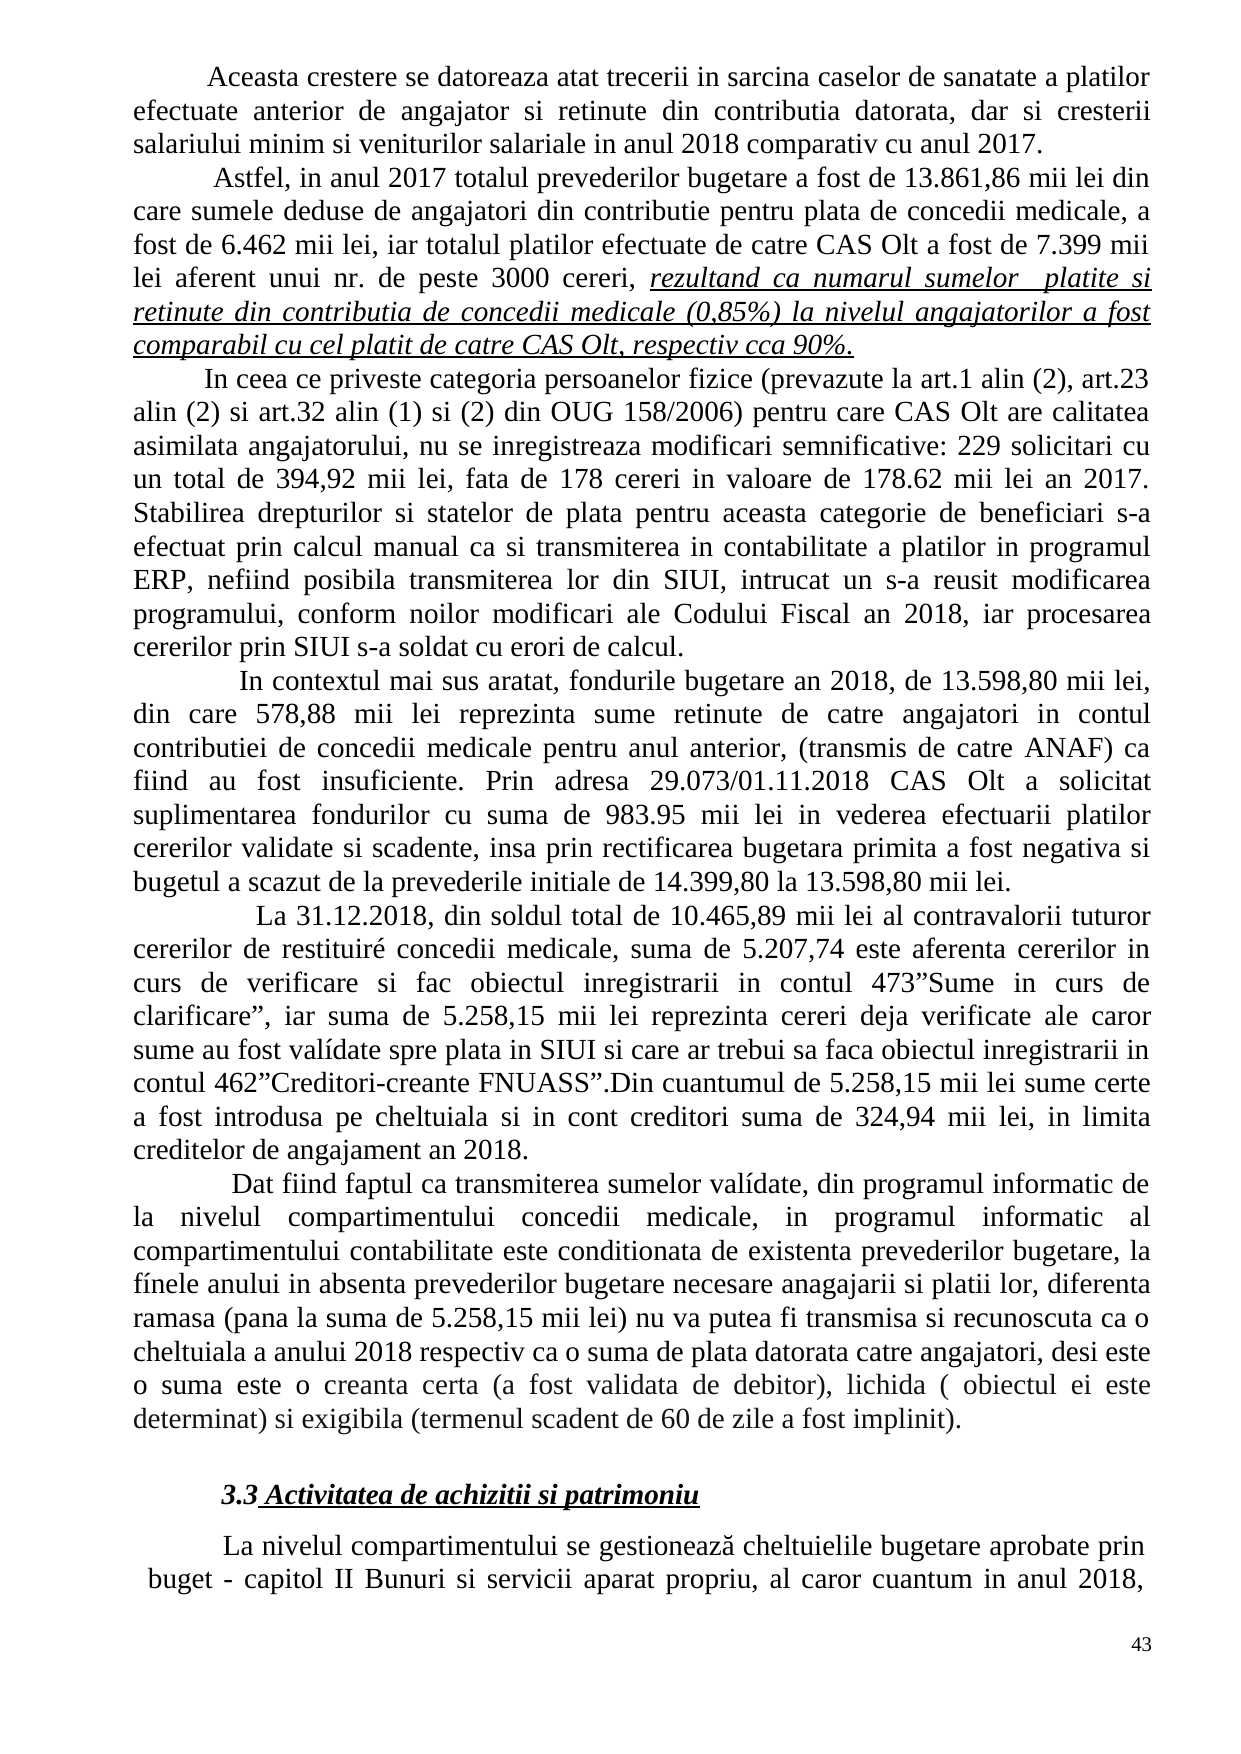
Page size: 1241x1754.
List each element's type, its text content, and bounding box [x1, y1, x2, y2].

text 3.3 Activitatea de achizitii si patrimoniu [148, 1477, 1152, 1511]
text Dat fiind faptul ca transmiterea sumelor valídate, din programul informatic de la nivelul compartimentului concedii medicale, in programul informatic al compartimentului contabilitate este conditionata de existenta prevederilor bugetare, la fínele anului in absenta prevederilor bugetare necesare anagajarii si platii lor, diferenta ramasa (pana la suma de 5.258,15 mii lei) nu va putea fi transmisa si recunoscuta ca o cheltuiala a anului 2018 respectiv ca o suma de plata datorata catre angajatori, desi este o suma este o creanta certa (a fost validata de debitor), lichida ( obiectul ei este determinat) si exigibila (termenul scadent de 60 de zile a fost implinit). [133, 1166, 1152, 1434]
text In ceea ce priveste categoria persoanelor fizice (prevazute la art.1 alin (2), art.23 alin (2) si art.32 alin (1) si (2) din OUG 158/2006) pentru care CAS Olt are calitatea asimilata angajatorului, nu se inregistreaza modificari semnificative: 229 solicitari cu un total de 394,92 mii lei, fata de 178 cereri in valoare de 178.62 mii lei an 2017. Stabilirea drepturilor si statelor de plata pentru aceasta categorie de beneficiari s-a efectuat prin calcul manual ca si transmiterea in contabilitate a platilor in programul ERP, nefiind posibila transmiterea lor din SIUI, intrucat un s-a reusit modificarea programului, conform noilor modificari ale Codului Fiscal an 2018, iar procesarea cererilor prin SIUI s-a soldat cu erori de calcul. [133, 361, 1152, 663]
text In contextul mai sus aratat, fondurile bugetare an 2018, de 13.598,80 mii lei, din care 578,88 mii lei reprezinta sume retinute de catre angajatori in contul contributiei de concedii medicale pentru anul anterior, (transmis de catre ANAF) ca fiind au fost insuficiente. Prin adresa 29.073/01.11.2018 CAS Olt a solicitat suplimentarea fondurilor cu suma de 983.95 mii lei in vederea efectuarii platilor cererilor validate si scadente, insa prin rectificarea bugetara primita a fost negativa si bugetul a scazut de la prevederile initiale de 14.399,80 la 13.598,80 mii lei. [133, 663, 1152, 898]
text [148, 1528, 1145, 1595]
text La 31.12.2018, din soldul total de 10.465,89 mii lei al contravalorii tuturor cererilor de restituiré concedii medicale, suma de 5.207,74 este aferenta cererilor in curs de verificare si fac obiectul inregistrarii in contul 473”Sume in curs de clarificare”, iar suma de 5.258,15 mii lei reprezinta cereri deja verificate ale caror sume au fost valídate spre plata in SIUI si care ar trebui sa faca obiectul inregistrarii in contul 462”Creditori-creante FNUASS”.Din cuantumul de 5.258,15 mii lei sume certe a fost introdusa pe cheltuiala si in cont creditori suma de 324,94 mii lei, in limita creditelor de angajament an 2018. [133, 898, 1152, 1166]
text Astfel, in anul 2017 totalul prevederilor bugetare a fost de 13.861,86 mii lei din care sumele deduse de angajatori din contributie pentru plata de concedii medicale, a fost de 6.462 mii lei, iar totalul platilor efectuate de catre CAS Olt a fost de 7.399 mii lei aferent unui nr. de peste 3000 cereri, rezultand ca numarul sumelor platite si retinute din contributia de concedii medicale (0,85%) la nivelul angajatorilor a fost comparabil cu cel platit de catre CAS Olt, respectiv cca 90%. [133, 160, 1152, 361]
text Aceasta crestere se datoreaza atat trecerii in sarcina caselor de sanatate a platilor efectuate anterior de angajator si retinute din contributia datorata, dar si cresterii salariului minim si veniturilor salariale in anul 2018 comparativ cu anul 2017. [133, 59, 1152, 160]
